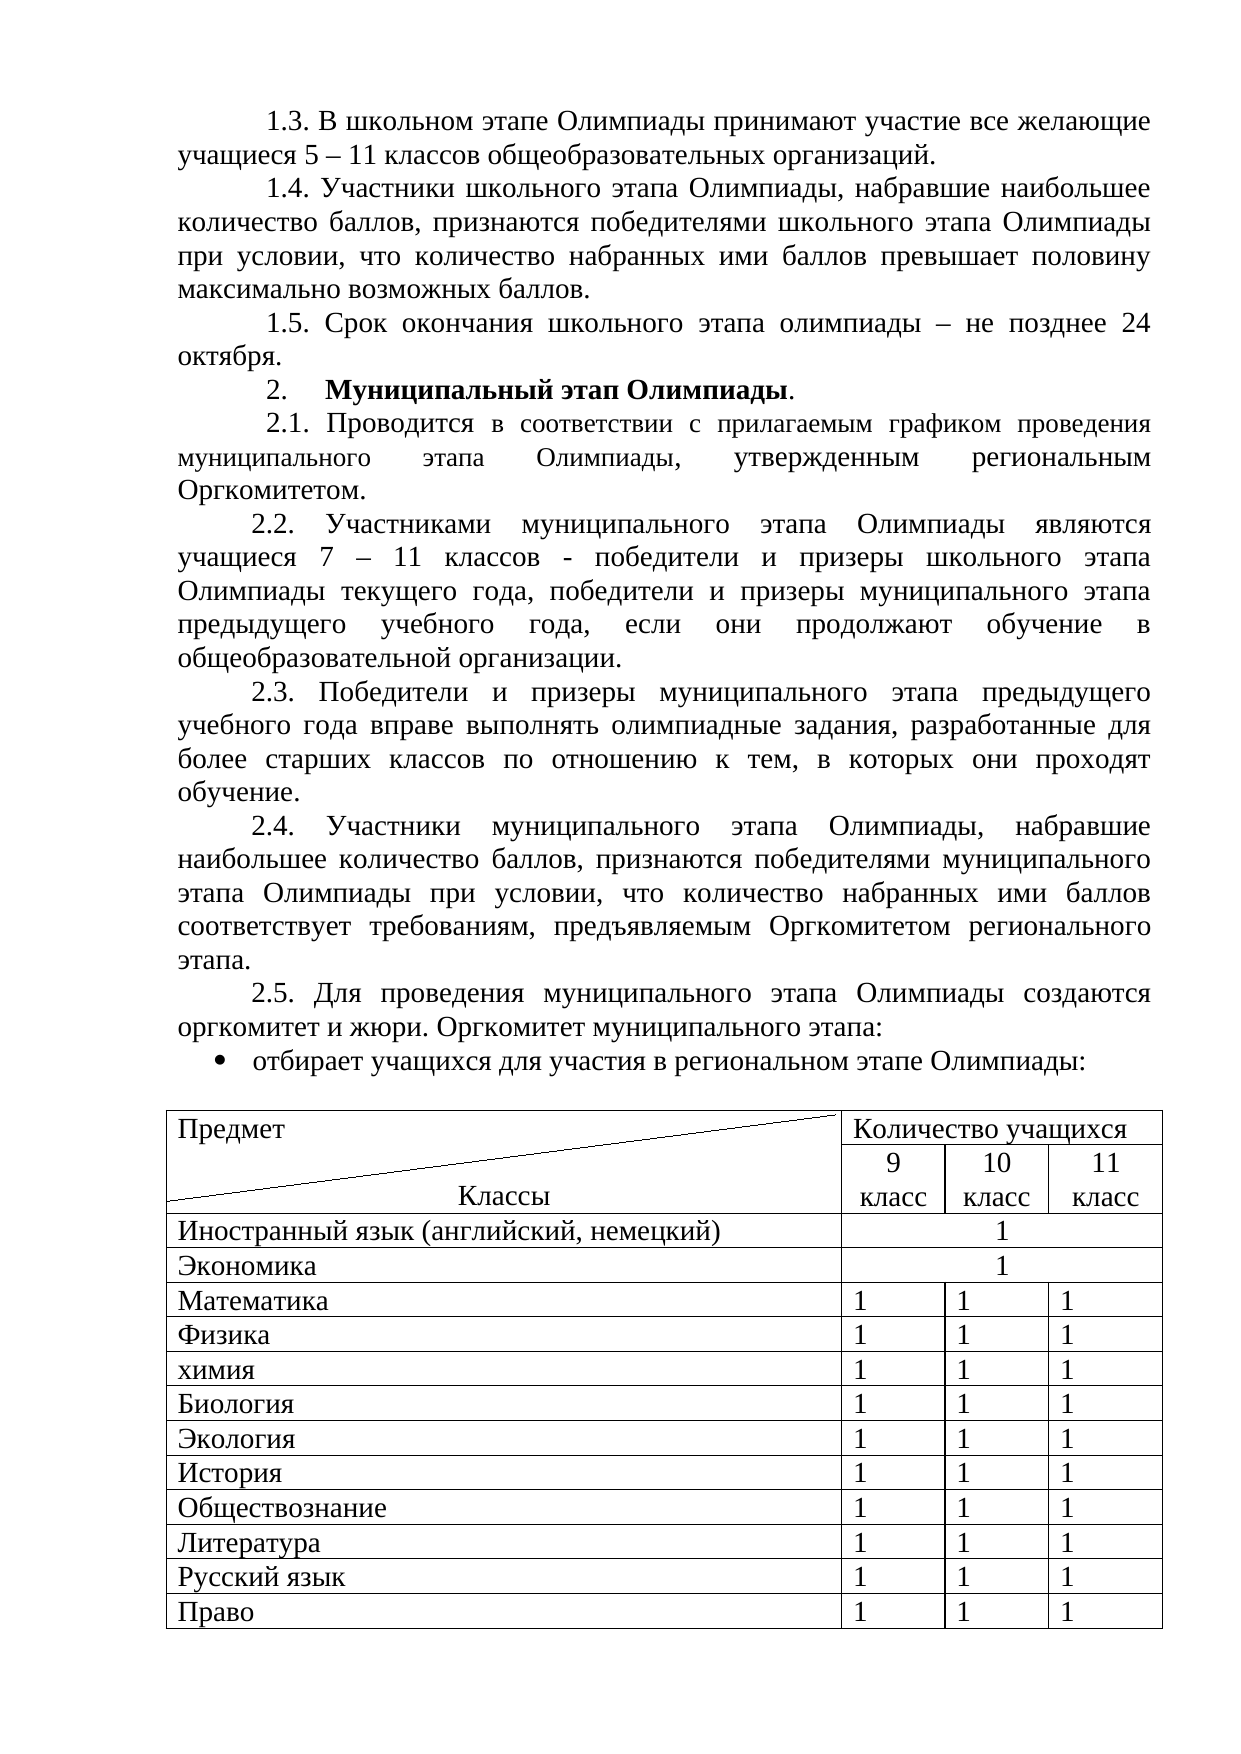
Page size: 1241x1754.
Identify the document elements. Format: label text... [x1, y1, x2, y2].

table_cell 11 класс [1049, 1145, 1162, 1212]
text 2.2. Участниками муниципального этапа Олимпиады являются учащиеся 7 – 11 классов - победители и призеры школьного этапа Олимпиады текущего года, победители и призеры муниципального этапа предыдущего учебного года, если они продолжают обучение в общеобразовательной организации. [177, 506, 1152, 674]
table_cell 1 [946, 1283, 1048, 1316]
table_cell 9 класс [842, 1145, 944, 1212]
table_cell 1 [842, 1421, 944, 1454]
table_cell 1 [842, 1456, 944, 1489]
table_cell 1 [946, 1456, 1048, 1489]
text 1.3. В школьном этапе Олимпиады принимают участие все желающие учащиеся 5 – 11 классов общеобразовательных организаций. [177, 103, 1152, 171]
table_cell Обществознание [167, 1490, 841, 1524]
table_cell 1 [1049, 1559, 1162, 1593]
text 2.5. Для проведения муниципального этапа Олимпиады создаются оргкомитет и жюри. Оргкомитет муниципального этапа: [177, 976, 1152, 1043]
list Муниципальный этап Олимпиады. [177, 372, 1152, 405]
table_cell 1 [1049, 1317, 1162, 1351]
table_cell 1 [1049, 1525, 1162, 1558]
table_cell Биология [167, 1386, 841, 1420]
table_cell Литература [167, 1525, 841, 1558]
table_cell 1 [842, 1352, 944, 1385]
text 1.4. Участники школьного этапа Олимпиады, набравшие наибольшее количество баллов, признаются победителями школьного этапа Олимпиады при условии, что количество набранных ими баллов превышает половину максимально возможных баллов. [177, 171, 1152, 305]
table_cell 1 [946, 1490, 1048, 1524]
text 2.1. Проводится в соответствии с прилагаемым графиком проведения муниципального этапа Олимпиады, утвержденным региональным Оргкомитетом. [177, 405, 1152, 506]
table_cell 10 класс [946, 1145, 1048, 1212]
table_cell Математика [167, 1283, 841, 1316]
table_cell 1 [1049, 1456, 1162, 1489]
table_cell 1 [1049, 1283, 1162, 1316]
table_cell 1 [842, 1386, 944, 1420]
text 2.3. Победители и призеры муниципального этапа предыдущего учебного года вправе выполнять олимпиадные задания, разработанные для более старших классов по отношению к тем, в которых они проходят обучение. [177, 674, 1152, 808]
text 2.4. Участники муниципального этапа Олимпиады, набравшие наибольшее количество баллов, признаются победителями муниципального этапа Олимпиады при условии, что количество набранных ими баллов соответствует требованиям, предъявляемым Оргкомитетом регионального этапа. [177, 808, 1152, 976]
table_cell Иностранный язык (английский, немецкий) [167, 1214, 841, 1247]
table_cell 1 [1049, 1594, 1162, 1627]
table_header Количество учащихся [842, 1111, 1162, 1144]
table_cell Русский язык [167, 1559, 841, 1593]
table_cell химия [167, 1352, 841, 1385]
list отбирает учащихся для участия в региональном этапе Олимпиады: [215, 1043, 1152, 1076]
table_cell 1 [946, 1352, 1048, 1385]
table_cell 1 [946, 1594, 1048, 1627]
table_cell 1 [946, 1559, 1048, 1593]
table_cell 1 [946, 1421, 1048, 1454]
text 1.5. Срок окончания школьного этапа олимпиады – не позднее 24 октября. [177, 305, 1152, 372]
table_cell 1 [842, 1490, 944, 1524]
table_cell 1 [1049, 1490, 1162, 1524]
table_cell 1 [842, 1559, 944, 1593]
table_cell 1 [946, 1386, 1048, 1420]
table_cell 1 [946, 1525, 1048, 1558]
table_cell 1 [842, 1248, 1162, 1282]
table_cell Физика [167, 1317, 841, 1351]
table_cell 1 [1049, 1421, 1162, 1454]
table_cell 1 [842, 1283, 944, 1316]
table_cell 1 [842, 1317, 944, 1351]
table_cell Экология [167, 1421, 841, 1454]
table_cell 1 [1049, 1386, 1162, 1420]
table_cell История [167, 1456, 841, 1489]
table_header Предмет Классы [167, 1111, 841, 1212]
table_cell 1 [842, 1214, 1162, 1247]
table_cell 1 [946, 1317, 1048, 1351]
table_cell 1 [842, 1594, 944, 1627]
table_cell 1 [842, 1525, 944, 1558]
table_cell Право [167, 1594, 841, 1627]
table_cell 1 [1049, 1352, 1162, 1385]
table_cell Экономика [167, 1248, 841, 1282]
